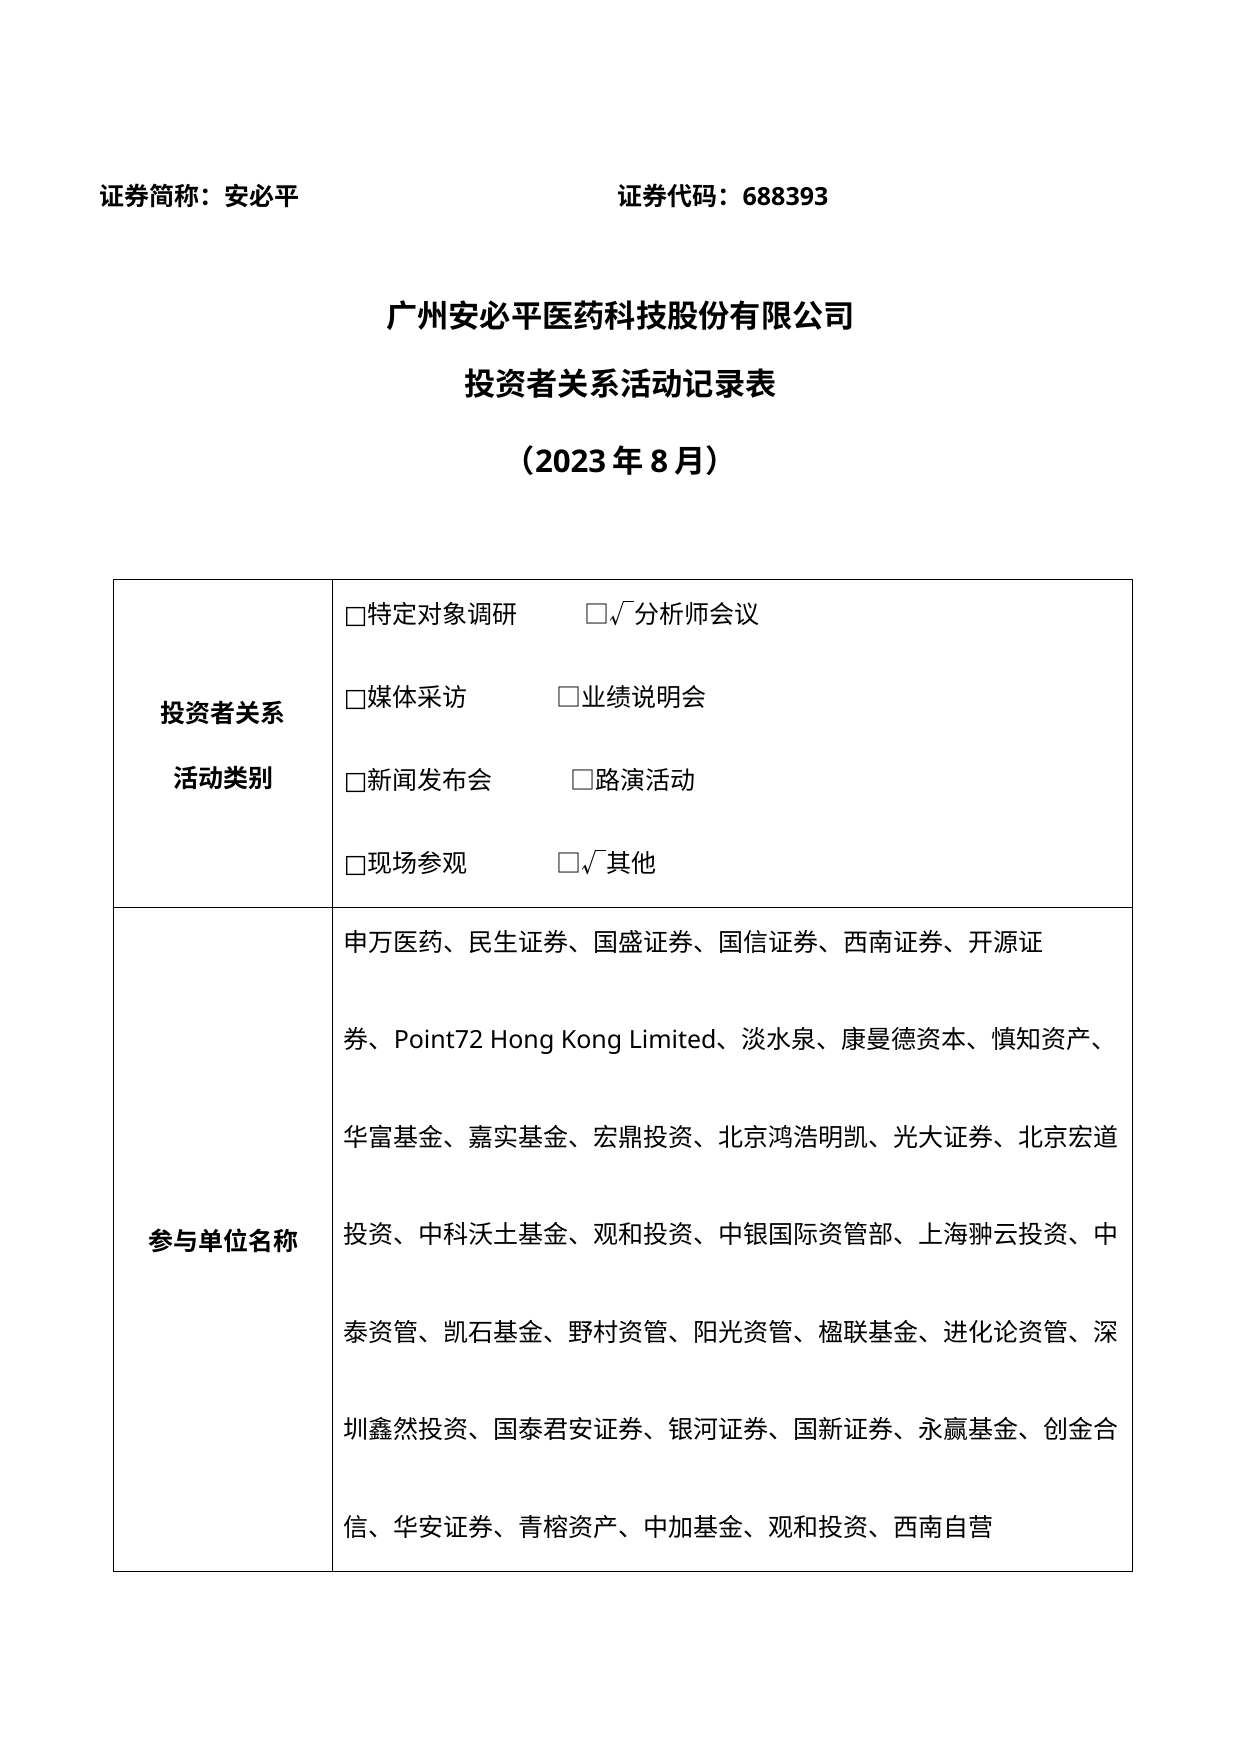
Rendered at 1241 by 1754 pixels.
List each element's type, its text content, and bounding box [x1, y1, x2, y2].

text 广州安必平医药科技股份有限公司 [187, 291, 1053, 336]
table_header 投资者关系 活动类别 [114, 580, 332, 907]
text 证券简称：安必平 证券代码：688393 [99, 162, 1118, 227]
text （2023年8月） [187, 426, 1053, 491]
table_cell 申万医药、民生证券、国盛证券、国信证券、西南证券、开源证券、Point72 Hong Kong Limited、淡水泉、康曼德资本、慎知资产、华富基金、嘉实基金、宏鼎投资、北京鸿浩明凯、光大证券、北京宏道投资、中科沃土基金、观和投资、中银国际资管部、上海翀云投资、中泰资管、凯石基金、野村资管、阳光资管、楹联基金、进化论资管、深圳鑫然投资、国泰君安证券、银河证券、国新证券、永赢基金、创金合信、华安证券、青榕资产、中加基金、观和投资、西南自营 [333, 908, 1132, 1571]
table_cell 参与单位名称 [114, 908, 332, 1571]
table_header □特定对象调研 □√分析师会议 □媒体采访 □业绩说明会 □新闻发布会 □路演活动 □现场参观 □√其他 [333, 580, 1132, 907]
text 投资者关系活动记录表 [187, 359, 1053, 404]
